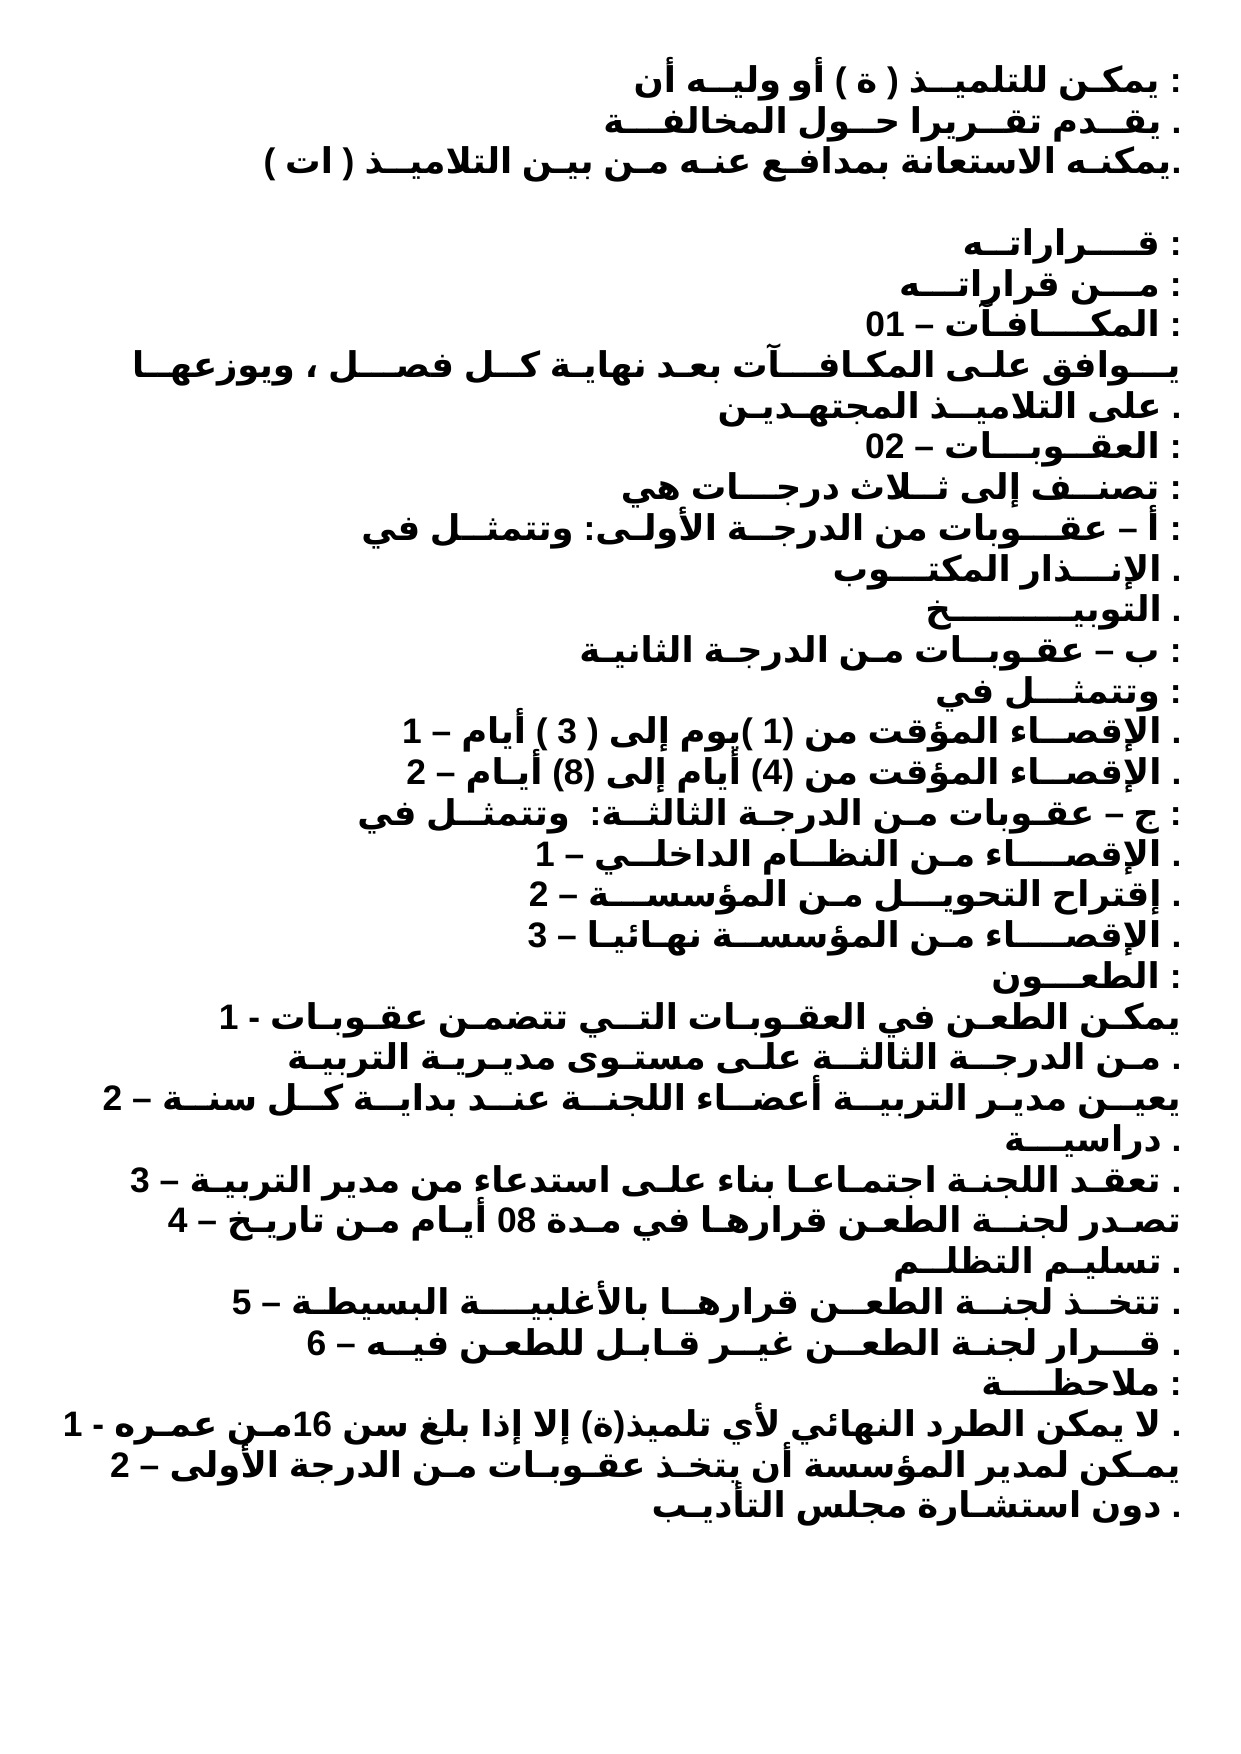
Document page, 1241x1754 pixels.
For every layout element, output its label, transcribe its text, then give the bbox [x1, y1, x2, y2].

text 2 – الإقصــاء المؤقت من (4) أيام إلى (8) أيـام . [59, 751, 1181, 792]
text وتتمثـــل في : [59, 670, 1181, 711]
text 5 – تتخــذ لجنــة الطعــن قرارهــا بالأغلبيــــة البسيطـة . [59, 1281, 1181, 1322]
text 01 – المكــــافـآت : [59, 303, 1181, 344]
text أ – عقـــوبات من الدرجــة الأولـى: وتتمثــل في : [59, 507, 1181, 548]
text 4 – تصـدر لجنــة الطعـن قرارهـا في مـدة 08 أيـام مـن تاريـخ تسليـم التظلــم . [59, 1199, 1181, 1281]
text الطعـــون : [59, 955, 1181, 996]
text تصنــف إلى ثــلاث درجـــات هي : [59, 466, 1181, 507]
text 2 – يمـكن لمدير المؤسسة أن يتخـذ عقـوبـات مـن الدرجة الأولى دون استشـارة مجلس التأديـب . [59, 1444, 1181, 1525]
text ج – عقـوبات مـن الدرجـة الثالثــة: وتتمثــل في : [59, 792, 1181, 833]
text 1 - لا يمكن الطرد النهائي لأي تلميذ(ة) إلا إذا بلغ سن 16مـن عمـره . [59, 1403, 1181, 1444]
text 3 – تعقـد اللجنـة اجتمـاعـا بناء علـى استدعاء من مدير التربيـة . [59, 1159, 1181, 1199]
text 2 – يعيــن مديـر التربيــة أعضــاء اللجنــة عنــد بدايــة كــل سنــة دراسيـــة . [59, 1077, 1181, 1159]
text مـن الدرجــة الثالثــة علـى مستـوى مديـريـة التربيـة . [59, 1037, 1181, 1077]
text يمكـن للتلميــذ ( ة ) أو وليــه أن : [59, 59, 1181, 100]
text التوبيــــــــــخ . [59, 588, 1181, 629]
text 1 - يمكـن الطعـن في العقـوبـات التــي تتضمـن عقـوبـات [59, 996, 1181, 1037]
text يمكنـه الاستعانة بمدافـع عنـه مـن بيـن التلاميــذ ( ات ). [59, 141, 1181, 181]
text 1 – الإقصــاء المؤقت من (1 )يوم إلى ( 3 ) أيام . [59, 711, 1181, 751]
text 3 – الإقصــــاء مـن المؤسســة نهـائيـا . [59, 914, 1181, 955]
text الإنـــذار المكتـــوب . [59, 548, 1181, 588]
text ب – عقـوبــات مـن الدرجـة الثانيـة : [59, 629, 1181, 670]
text يـــوافق علـى المكـافـــآت بعـد نهايـة كــل فصـــل ، ويوزعهــا على التلاميــذ المجتهـديـن . [59, 344, 1181, 426]
text 02 – العقــوبـــات : [59, 426, 1181, 466]
text 2 – إقتراح التحويـــل مـن المؤسســـة . [59, 874, 1181, 914]
text ملاحظــــة : [59, 1362, 1181, 1403]
text يقــدم تقــريرا حــول المخالفـــة . [59, 100, 1181, 141]
text 1 – الإقصــــاء مـن النظــام الداخلــي . [59, 833, 1181, 874]
text 6 – قـــرار لجنـة الطعــن غيــر قـابـل للطعـن فيــه . [59, 1322, 1181, 1362]
text مـــن قراراتـــه : [59, 263, 1181, 303]
text قــــراراتــه : [59, 222, 1181, 263]
